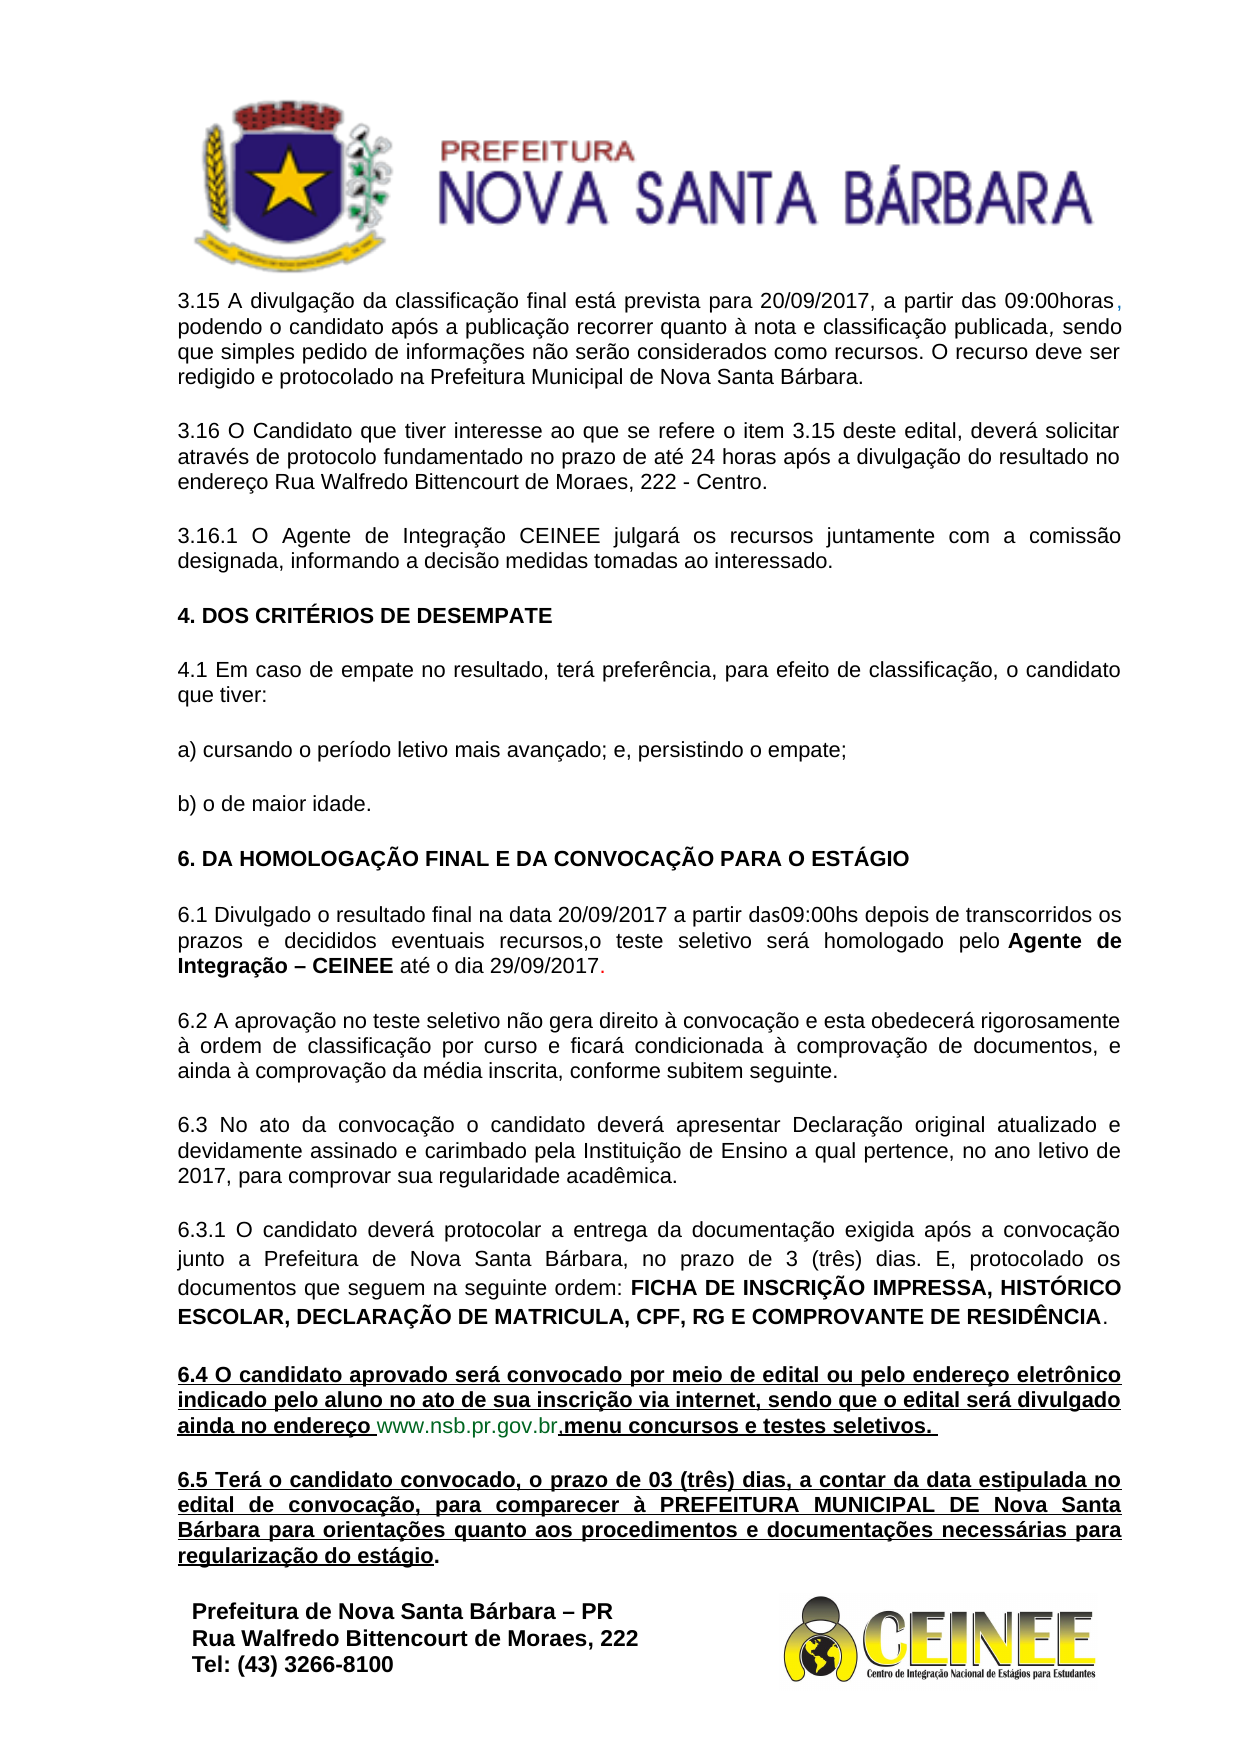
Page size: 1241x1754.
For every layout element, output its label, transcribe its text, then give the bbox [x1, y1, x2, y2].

text 6.5 Terá o candidato convocado, o prazo de 03 (três) dias, a contar da data estipulada no edital de convocação, para comparecer à PREFEITURA MUNICIPAL DE Nova Santa Bárbara para orientações quanto aos procedimentos e documentações necessárias para regularização do estágio. [177, 1515, 1122, 1539]
text 3.15 A divulgação da classificação final está prevista para 20/09/2017, a partir das 09:00horas, podendo o candidato após a publicação recorrer quanto à nota e classificação publicada, sendo que simples pedido de informações não serão considerados como recursos. O recurso deve ser redigido e protocolado na Prefeitura Municipal de Nova Santa Bárbara. [177, 288, 1122, 389]
text a) cursando o período letivo mais avançado; e, persistindo o empate; [177, 737, 1122, 762]
picture [177, 85, 1117, 289]
picture [779, 1593, 1098, 1691]
text 3.16.1 O Agente de Integração CEINEE julgará os recursos juntamente com a comissão designada, informando a decisão medidas tomadas ao interessado. [177, 523, 1122, 574]
text 6.3 No ato da convocação o candidato deverá apresentar Declaração original atualizado e devidamente assinado e carimbado pela Instituição de Ensino a qual pertence, no ano letivo de 2017, para comprovar sua regularidade acadêmica. [177, 1112, 1122, 1188]
text 6.1 Divulgado o resultado final na data 20/09/2017 a partir das09:00hs depois de transcorridos os prazos e decididos eventuais recursos,o teste seletivo será homologado pelo Agente de Integração – CEINEE até o dia 29/09/2017. [177, 900, 1122, 978]
text 4. DOS CRITÉRIOS DE DESEMPATE [177, 603, 1122, 628]
text 6.2 A aprovação no teste seletivo não gera direito à convocação e esta obedecerá rigorosamente à ordem de classificação por curso e ficará condicionada à comprovação de documentos, e ainda à comprovação da média inscrita, conforme subitem seguinte. [177, 1007, 1122, 1083]
text 4.1 Em caso de empate no resultado, terá preferência, para efeito de classificação, o candidato que tiver: [177, 657, 1122, 708]
text 6.5 Terá o candidato convocado, o prazo de 03 (três) dias, a contar da data estipulada no edital de convocação, para comparecer à PREFEITURA MUNICIPAL DE Nova Santa Bárbara para orientações quanto aos procedimentos e documentações necessárias para regularização do estágio. [177, 1467, 1122, 1489]
text 6.4 O candidato aprovado será convocado por meio de edital ou pelo endereço eletrônico indicado pelo aluno no ato de sua inscrição via internet, sendo que o edital será divulgado ainda no endereço www.nsb.pr.gov.br,menu concursos e testes seletivos. [177, 1385, 1122, 1438]
text 6.5 Terá o candidato convocado, o prazo de 03 (três) dias, a contar da data estipulada no edital de convocação, para comparecer à PREFEITURA MUNICIPAL DE Nova Santa Bárbara para orientações quanto aos procedimentos e documentações necessárias para regularização do estágio. [177, 1490, 1122, 1514]
text 6.4 O candidato aprovado será convocado por meio de edital ou pelo endereço eletrônico indicado pelo aluno no ato de sua inscrição via internet, sendo que o edital será divulgado ainda no endereço www.nsb.pr.gov.br,menu concursos e testes seletivos. [177, 1362, 1122, 1384]
text 3.16 O Candidato que tiver interesse ao que se refere o item 3.15 deste edital, deverá solicitar através de protocolo fundamentado no prazo de até 24 horas após a divulgação do resultado no endereço Rua Walfredo Bittencourt de Moraes, 222 - Centro. [177, 418, 1122, 494]
text b) o de maior idade. [177, 791, 1122, 816]
text 6.3.1 O candidato deverá protocolar a entrega da documentação exigida após a convocação junto a Prefeitura de Nova Santa Bárbara, no prazo de 3 (três) dias. E, protocolado os documentos que seguem na seguinte ordem: FICHA DE INSCRIÇÃO IMPRESSA, HISTÓRICO ESCOLAR, DECLARAÇÃO DE MATRICULA, CPF, RG E COMPROVANTE DE RESIDÊNCIA. [177, 1217, 1122, 1329]
text 6. DA HOMOLOGAÇÃO FINAL E DA CONVOCAÇÃO PARA O ESTÁGIO [177, 846, 1122, 871]
text 6.5 Terá o candidato convocado, o prazo de 03 (três) dias, a contar da data estipulada no edital de convocação, para comparecer à PREFEITURA MUNICIPAL DE Nova Santa Bárbara para orientações quanto aos procedimentos e documentações necessárias para regularização do estágio. [177, 1540, 1122, 1568]
